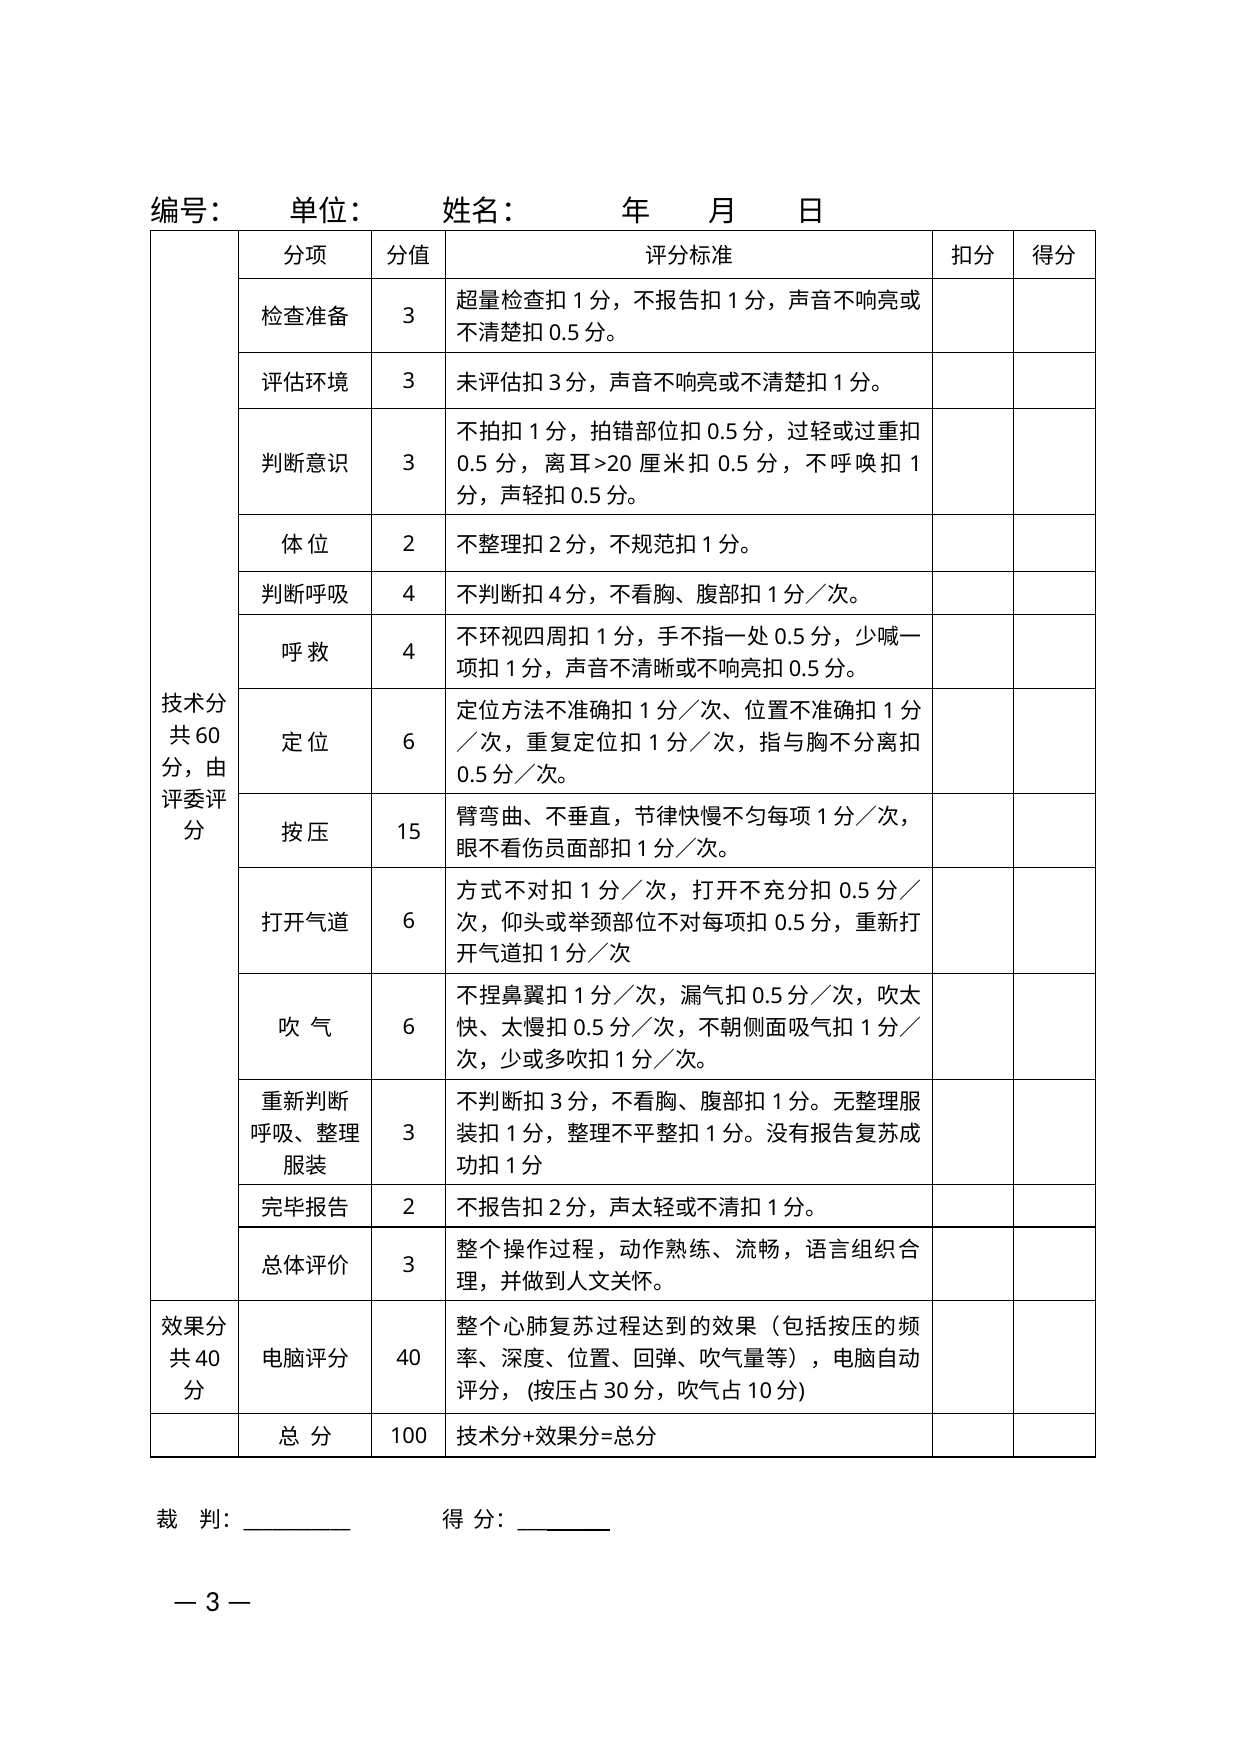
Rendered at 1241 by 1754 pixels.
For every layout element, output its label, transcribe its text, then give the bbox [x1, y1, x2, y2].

table_cell [933, 1301, 1013, 1413]
table_cell 整个心肺复苏过程达到的效果（包括按压的频率、深度、位置、回弹、吹气量等），电脑自动评分， (按压占30分，吹气占10分) [446, 1301, 932, 1413]
table_cell 不环视四周扣1分，手不指一处0.5分，少喊一项扣1分，声音不清晰或不响亮扣0.5分。 [446, 615, 932, 687]
table_cell 效果分共40分 [151, 1301, 238, 1413]
table_cell 整个操作过程，动作熟练、流畅，语言组织合理，并做到人文关怀。 [446, 1228, 932, 1300]
table_cell [933, 409, 1013, 514]
table_cell 4 [372, 615, 445, 687]
table_cell [151, 1414, 238, 1456]
table_cell 总体评价 [239, 1228, 371, 1300]
table_cell [1014, 615, 1095, 687]
table_cell [1014, 1414, 1095, 1456]
table_cell [1014, 1301, 1095, 1413]
table_cell 未评估扣3分，声音不响亮或不清楚扣1分。 [446, 353, 932, 408]
table_cell 总 分 [239, 1414, 371, 1456]
table_cell 臂弯曲、不垂直，节律快慢不匀每项1分／次，眼不看伤员面部扣1分／次。 [446, 794, 932, 867]
table_cell 不捏鼻翼扣1分／次，漏气扣0.5分／次，吹太快、太慢扣0.5分／次，不朝侧面吸气扣1分／次，少或多吹扣1分／次。 [446, 974, 932, 1078]
table_header 扣分 [933, 231, 1013, 278]
table_cell 呼 救 [239, 615, 371, 687]
table_cell 完毕报告 [239, 1185, 371, 1226]
table_cell [933, 974, 1013, 1078]
table_cell [933, 515, 1013, 571]
table_cell 不判断扣3分，不看胸、腹部扣1分。无整理服装扣1分，整理不平整扣1分。没有报告复苏成功扣1分 [446, 1080, 932, 1184]
table_cell [933, 279, 1013, 352]
table_cell 体 位 [239, 515, 371, 571]
table_cell 判断呼吸 [239, 572, 371, 613]
table_cell 6 [372, 974, 445, 1078]
table_cell [933, 1185, 1013, 1226]
table_cell 3 [372, 409, 445, 514]
table_cell 定 位 [239, 689, 371, 793]
table_header 评分标准 [446, 231, 932, 278]
table_cell [933, 615, 1013, 687]
table_cell [1014, 689, 1095, 793]
table_header 得分 [1014, 231, 1095, 278]
table_header 分项 [239, 231, 371, 278]
table_cell 定位方法不准确扣1分／次、位置不准确扣1分／次，重复定位扣1分／次，指与胸不分离扣0.5分／次。 [446, 689, 932, 793]
table_cell 判断意识 [239, 409, 371, 514]
table_cell 重新判断 呼吸、整理服装 [239, 1080, 371, 1184]
table_cell [1014, 1228, 1095, 1300]
table_cell [933, 689, 1013, 793]
table_cell 打开气道 [239, 868, 371, 973]
table_header 分值 [372, 231, 445, 278]
table_cell 3 [372, 353, 445, 408]
table_cell [1014, 1185, 1095, 1226]
table_cell 电脑评分 [239, 1301, 371, 1413]
table_cell 评估环境 [239, 353, 371, 408]
table_cell 6 [372, 868, 445, 973]
table_cell [933, 868, 1013, 973]
table_cell [1014, 868, 1095, 973]
table_cell 3 [372, 1228, 445, 1300]
table_cell [1014, 279, 1095, 352]
table_cell 4 [372, 572, 445, 613]
table_cell [933, 794, 1013, 867]
table_cell 不报告扣2分，声太轻或不清扣1分。 [446, 1185, 932, 1226]
table_cell 按 压 [239, 794, 371, 867]
table_cell 3 [372, 279, 445, 352]
table_cell [1014, 572, 1095, 613]
table_cell 吹 气 [239, 974, 371, 1078]
table_cell [933, 572, 1013, 613]
table_cell 不整理扣2分，不规范扣1分。 [446, 515, 932, 571]
table_cell [1014, 1080, 1095, 1184]
table_cell 不判断扣4分，不看胸、腹部扣1分／次。 [446, 572, 932, 613]
table_cell [1014, 974, 1095, 1078]
table_cell 6 [372, 689, 445, 793]
table_cell 技术分+效果分=总分 [446, 1414, 932, 1456]
table_cell 2 [372, 1185, 445, 1226]
table_cell [1014, 794, 1095, 867]
table_cell 不拍扣1分，拍错部位扣0.5分，过轻或过重扣0.5分，离耳>20厘米扣0.5分，不呼唤扣1分，声轻扣0.5分。 [446, 409, 932, 514]
table_cell 2 [372, 515, 445, 571]
table_cell [933, 1080, 1013, 1184]
table_cell 100 [372, 1414, 445, 1456]
table_header 技术分共60分，由评委评分 [151, 231, 238, 1300]
table_cell [1014, 409, 1095, 514]
table_cell [1014, 515, 1095, 571]
table_cell [933, 1228, 1013, 1300]
table_cell 检查准备 [239, 279, 371, 352]
table_cell 方式不对扣1分／次，打开不充分扣0.5分／次，仰头或举颈部位不对每项扣0.5分，重新打开气道扣1分／次 [446, 868, 932, 973]
table_cell 15 [372, 794, 445, 867]
table_cell [933, 1414, 1013, 1456]
text 裁 判：___________ 得 分：____ __ [150, 1502, 1090, 1534]
table_cell [933, 353, 1013, 408]
table_cell 40 [372, 1301, 445, 1413]
text 编号： 单位： 姓名： 年 月 日 [150, 188, 1090, 230]
table_cell 3 [372, 1080, 445, 1184]
table_cell [1014, 353, 1095, 408]
table_cell 超量检查扣1分，不报告扣1分，声音不响亮或不清楚扣0.5分。 [446, 279, 932, 352]
